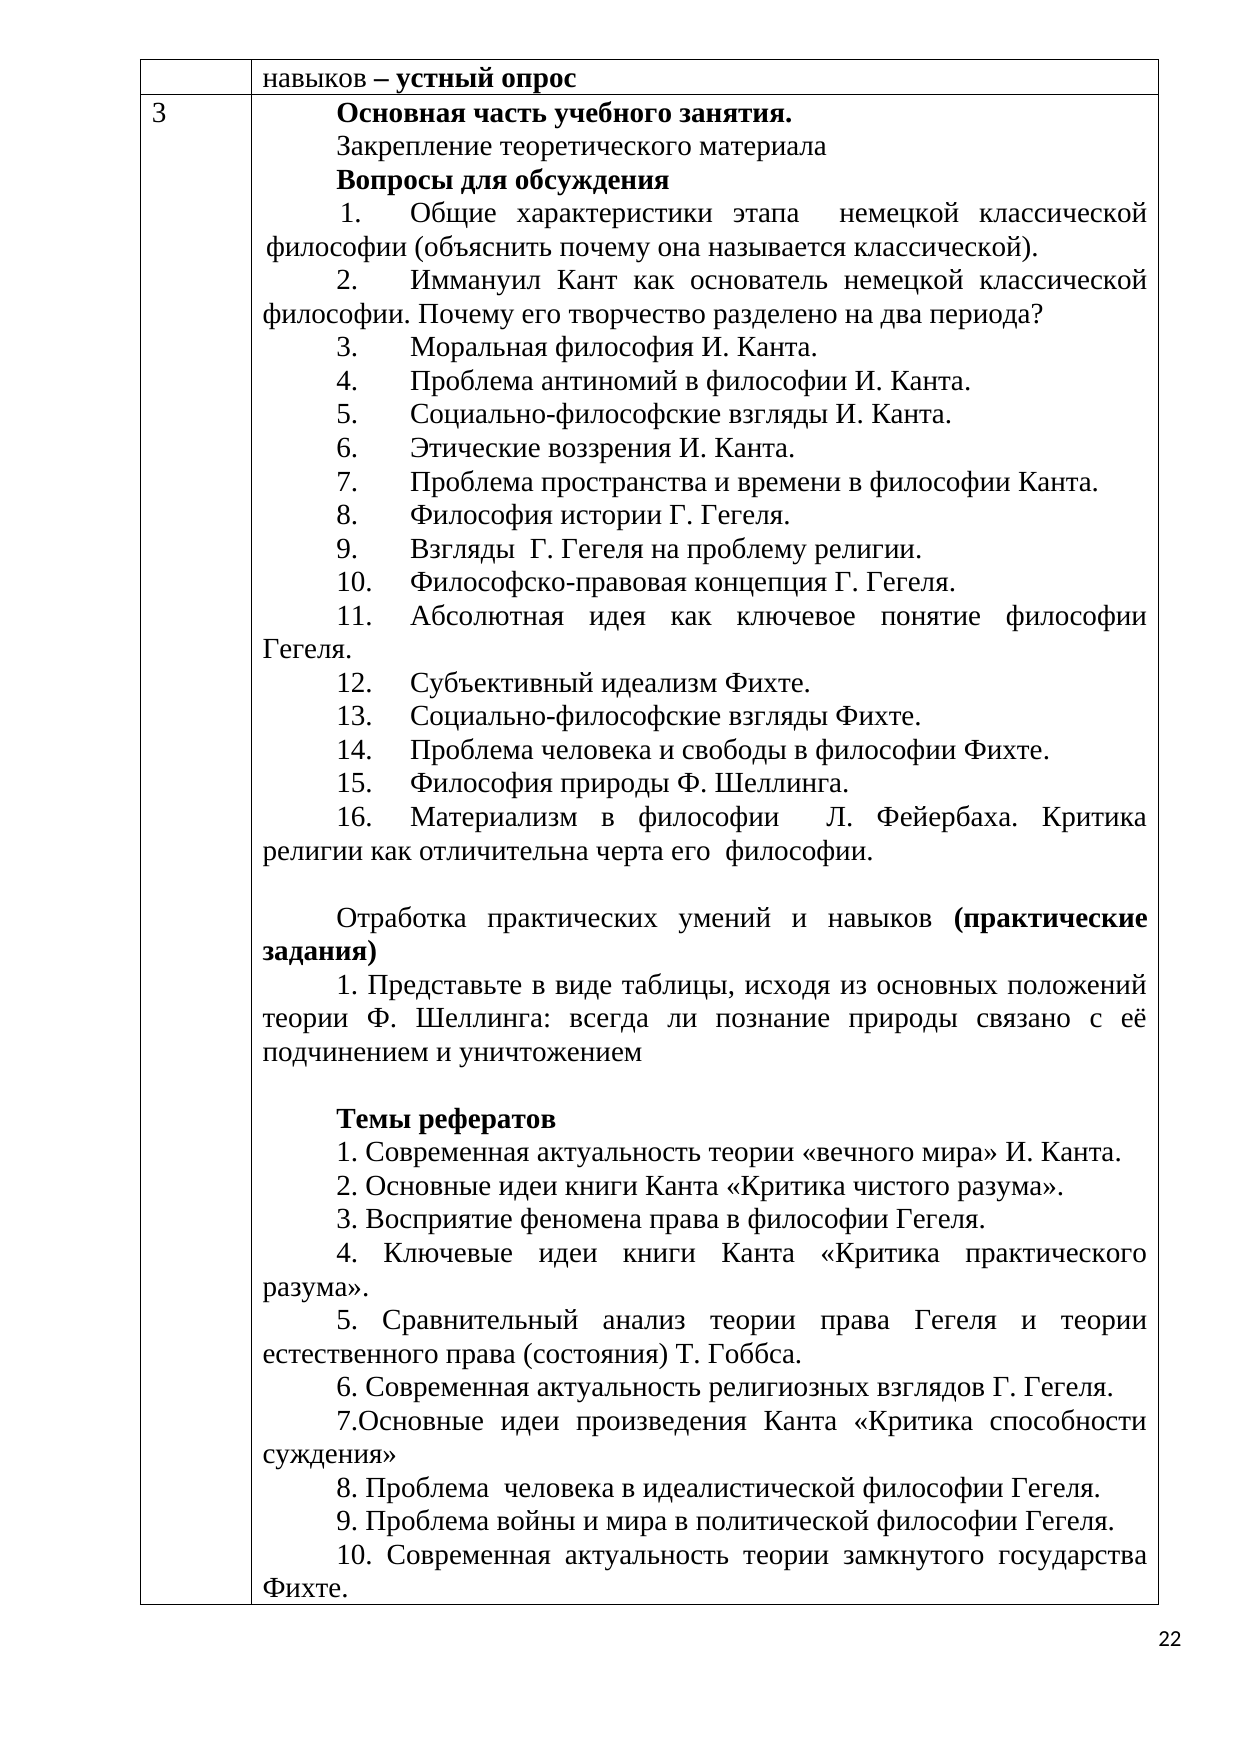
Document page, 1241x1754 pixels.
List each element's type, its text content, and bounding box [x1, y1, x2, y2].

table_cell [252, 95, 1158, 1604]
table_cell 3 [141, 95, 251, 1604]
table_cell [252, 60, 1158, 94]
table_cell 2 [141, 60, 251, 94]
